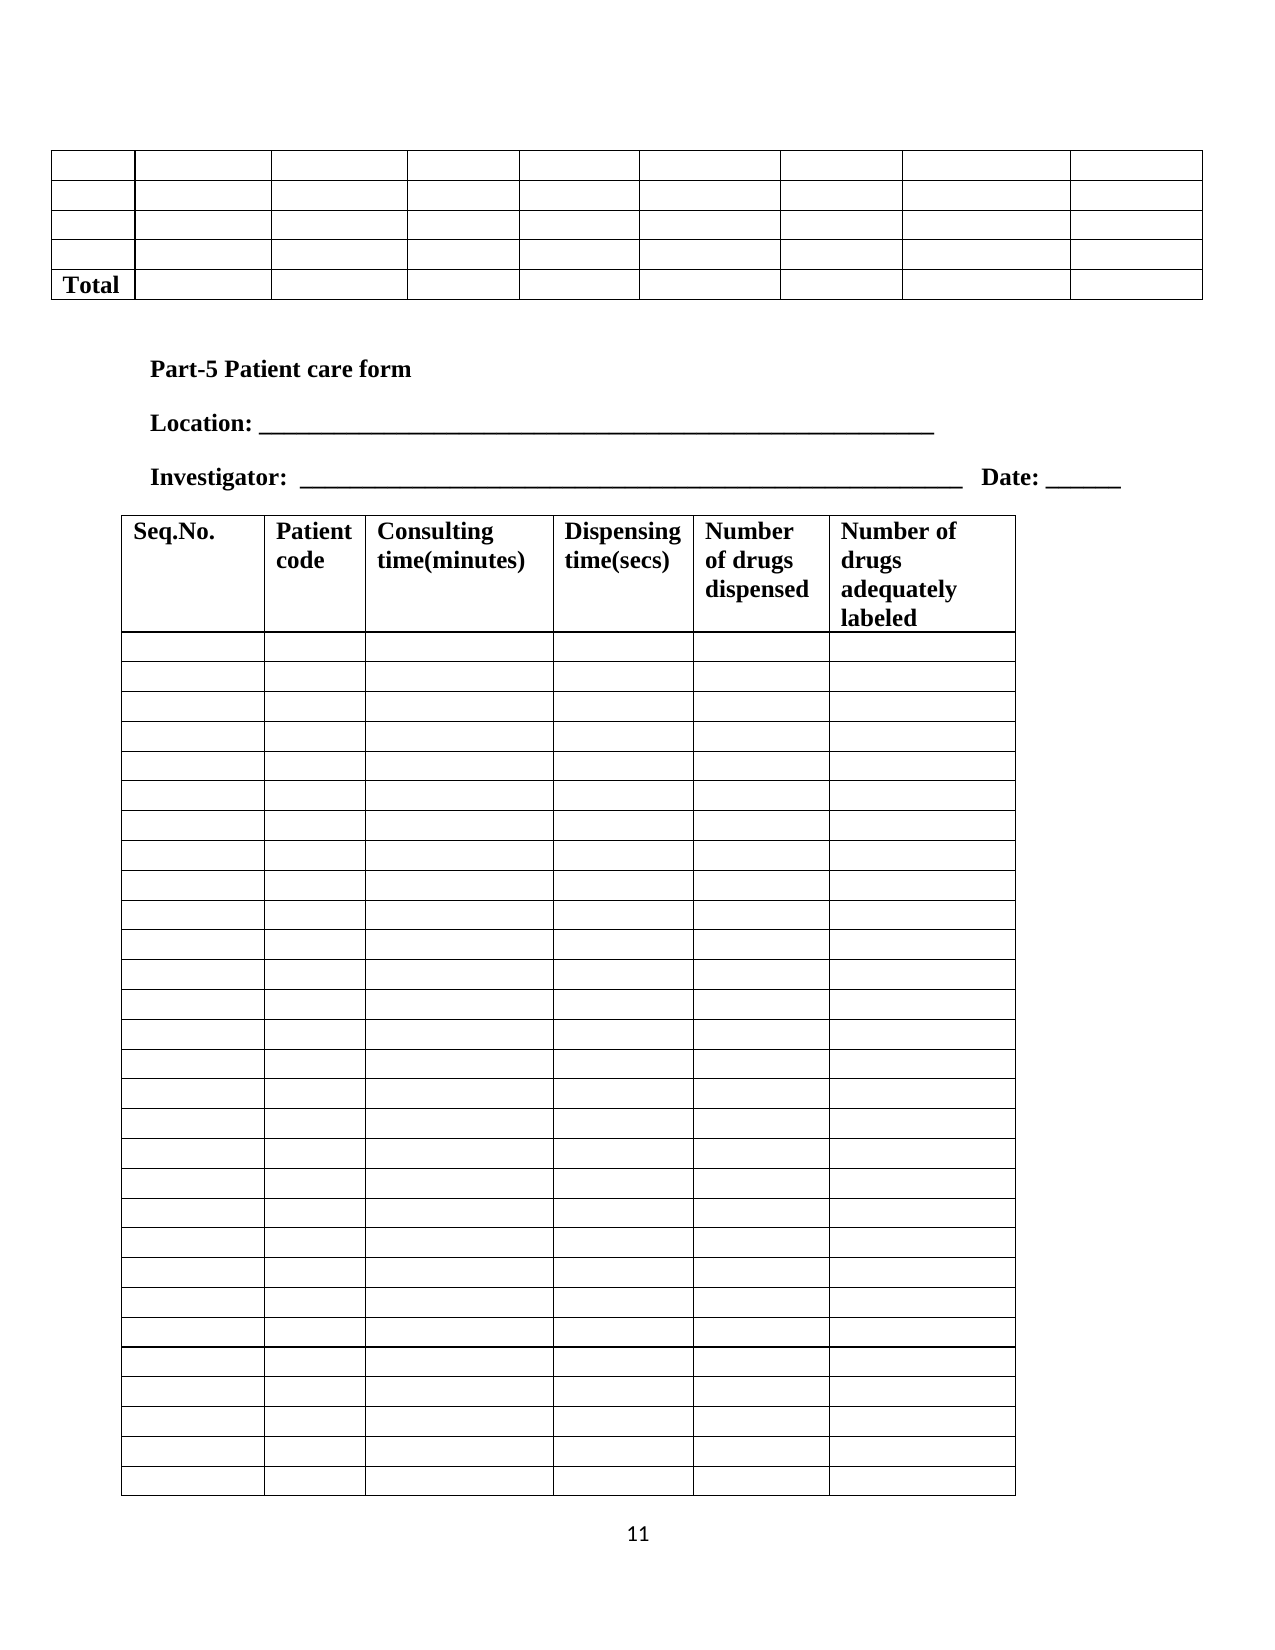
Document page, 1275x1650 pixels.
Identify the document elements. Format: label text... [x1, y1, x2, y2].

table_cell [122, 930, 264, 959]
table_cell [640, 240, 780, 269]
table_cell [554, 752, 693, 780]
table_cell [554, 1288, 693, 1317]
table_cell [122, 1020, 264, 1048]
table_cell [554, 1407, 693, 1436]
table_cell [554, 1228, 693, 1257]
table_cell [554, 990, 693, 1019]
table_header Number of drugs adequately labeled [830, 516, 1015, 631]
table_cell [1071, 211, 1202, 239]
table_cell [554, 1050, 693, 1078]
table_cell [366, 662, 553, 691]
table_header Patient code [265, 516, 365, 631]
table_cell [694, 1258, 829, 1287]
table_cell [694, 1407, 829, 1436]
table_cell [265, 1348, 365, 1376]
table_cell [265, 1437, 365, 1466]
table_cell [122, 841, 264, 870]
table_cell [830, 1079, 1015, 1108]
table_cell [366, 752, 553, 780]
table_cell [554, 1318, 693, 1346]
table_cell [265, 781, 365, 810]
table_cell [694, 1199, 829, 1227]
table_cell [122, 1467, 264, 1495]
table_cell [265, 960, 365, 989]
table_cell [640, 151, 780, 180]
table_cell [122, 1437, 264, 1466]
table_header Seq.No. [122, 516, 264, 631]
table_cell [781, 270, 902, 299]
table_cell [554, 1169, 693, 1197]
table_cell [903, 181, 1070, 209]
table_cell [554, 871, 693, 899]
table_cell [265, 1169, 365, 1197]
table_cell [265, 633, 365, 661]
table_cell [265, 1377, 365, 1406]
table_cell [694, 930, 829, 959]
table_cell [694, 901, 829, 929]
table_cell [694, 1228, 829, 1257]
table_cell [122, 1258, 264, 1287]
table_cell [830, 841, 1015, 870]
table_cell [136, 151, 271, 180]
table_cell [265, 1050, 365, 1078]
table_cell [52, 211, 134, 239]
table_cell [265, 662, 365, 691]
table_cell [694, 781, 829, 810]
table_cell [265, 722, 365, 751]
table_cell [122, 633, 264, 661]
table_cell [122, 960, 264, 989]
table_cell [366, 1139, 553, 1168]
table_cell [554, 1139, 693, 1168]
table_cell [122, 722, 264, 751]
table_cell [830, 692, 1015, 721]
table_cell [554, 930, 693, 959]
table_cell [830, 990, 1015, 1019]
table_cell [408, 181, 519, 209]
table_cell [265, 811, 365, 840]
table_cell [122, 1407, 264, 1436]
table_cell [136, 240, 271, 269]
table_cell [122, 1109, 264, 1138]
table_cell [265, 1228, 365, 1257]
table_cell [265, 1467, 365, 1495]
table_cell [272, 240, 407, 269]
table_cell [366, 1020, 553, 1048]
table_cell [830, 1467, 1015, 1495]
table_cell [122, 1318, 264, 1346]
table_cell [366, 1199, 553, 1227]
table_cell [122, 752, 264, 780]
table_cell [694, 633, 829, 661]
table_cell [122, 811, 264, 840]
table_cell [122, 1050, 264, 1078]
table_cell [694, 722, 829, 751]
table_cell [366, 1467, 553, 1495]
table_cell [408, 240, 519, 269]
table_cell [408, 151, 519, 180]
table_cell [830, 1199, 1015, 1227]
table_cell [554, 633, 693, 661]
table_cell [265, 901, 365, 929]
table_cell [830, 930, 1015, 959]
table_cell [366, 990, 553, 1019]
table_cell [366, 811, 553, 840]
table_cell [830, 960, 1015, 989]
table_cell [1071, 151, 1202, 180]
table_cell [272, 211, 407, 239]
table_cell [136, 181, 271, 209]
table_cell [366, 1348, 553, 1376]
table_cell [408, 211, 519, 239]
text Investigator: _____________________________________________________ Date: ______ [150, 462, 1125, 490]
table_cell [366, 1258, 553, 1287]
table_cell [408, 270, 519, 299]
table_cell [694, 960, 829, 989]
table_cell [122, 1288, 264, 1317]
table_cell [554, 1437, 693, 1466]
table_cell [781, 240, 902, 269]
table_cell [122, 781, 264, 810]
table_cell [554, 1377, 693, 1406]
table_cell [830, 871, 1015, 899]
table_cell [554, 662, 693, 691]
table_cell [903, 211, 1070, 239]
table_cell [265, 1407, 365, 1436]
table_cell [122, 990, 264, 1019]
table_cell [366, 722, 553, 751]
table_cell [694, 692, 829, 721]
table_cell [1071, 240, 1202, 269]
table_cell [830, 1109, 1015, 1138]
table_cell [520, 270, 639, 299]
table_cell [694, 841, 829, 870]
table_cell [830, 811, 1015, 840]
table_cell [366, 930, 553, 959]
table_cell [366, 1407, 553, 1436]
table_cell [830, 1139, 1015, 1168]
table_cell [122, 1348, 264, 1376]
table_cell [781, 211, 902, 239]
table_cell [265, 871, 365, 899]
table_cell [830, 752, 1015, 780]
table_cell [830, 662, 1015, 691]
table_cell [122, 1139, 264, 1168]
text Part-5 Patient care form [150, 354, 1125, 383]
table_cell [366, 1437, 553, 1466]
table_cell [830, 1020, 1015, 1048]
table_cell [265, 692, 365, 721]
table_cell [554, 1467, 693, 1495]
text Location: ______________________________________________________ [150, 408, 1125, 436]
table_cell [903, 151, 1070, 180]
table_cell [122, 692, 264, 721]
table_cell [122, 1228, 264, 1257]
table_cell [122, 1377, 264, 1406]
table_cell [554, 692, 693, 721]
table_cell [640, 181, 780, 209]
table_cell [136, 270, 271, 299]
table_header Number of drugs dispensed [694, 516, 829, 631]
table_cell [694, 1079, 829, 1108]
table_cell [366, 692, 553, 721]
table_cell [694, 1139, 829, 1168]
table_cell [781, 151, 902, 180]
table_cell [694, 811, 829, 840]
table_cell [265, 1258, 365, 1287]
table_cell [520, 181, 639, 209]
table_cell [265, 1318, 365, 1346]
table_cell [366, 1318, 553, 1346]
table_cell [265, 990, 365, 1019]
table_cell [52, 181, 134, 209]
table_cell [903, 240, 1070, 269]
table_cell [265, 1199, 365, 1227]
table_cell [366, 1228, 553, 1257]
table_cell [830, 1228, 1015, 1257]
table_cell [694, 1348, 829, 1376]
table_cell [1071, 181, 1202, 209]
table_cell [694, 1020, 829, 1048]
table_cell [122, 901, 264, 929]
table_cell [781, 181, 902, 209]
table_cell [554, 960, 693, 989]
table_cell [554, 1109, 693, 1138]
table_cell [554, 1079, 693, 1108]
table_cell [830, 1050, 1015, 1078]
table_cell [640, 270, 780, 299]
table_cell [694, 1169, 829, 1197]
table_cell [136, 211, 271, 239]
table_cell [366, 1377, 553, 1406]
table_cell [694, 752, 829, 780]
table_cell [366, 1288, 553, 1317]
table_cell Total [52, 270, 134, 299]
table_cell [52, 240, 134, 269]
table_cell [554, 841, 693, 870]
table_cell [830, 1288, 1015, 1317]
table_cell [554, 781, 693, 810]
table_cell [830, 1377, 1015, 1406]
table_cell [520, 240, 639, 269]
table_cell [265, 1288, 365, 1317]
table_cell [122, 1199, 264, 1227]
table_cell [830, 722, 1015, 751]
table_cell [272, 181, 407, 209]
table_cell [694, 871, 829, 899]
table_cell [265, 1139, 365, 1168]
table_cell [830, 1258, 1015, 1287]
table_cell [694, 1288, 829, 1317]
table_cell [694, 1050, 829, 1078]
table_cell [52, 151, 134, 180]
table_cell [694, 1467, 829, 1495]
table_cell [520, 151, 639, 180]
table_cell [554, 1348, 693, 1376]
table_cell [830, 633, 1015, 661]
table_cell [554, 811, 693, 840]
table_cell [366, 1050, 553, 1078]
table_cell [122, 1079, 264, 1108]
table_cell [903, 270, 1070, 299]
table_header Consulting time(minutes) [366, 516, 553, 631]
table_cell [554, 1020, 693, 1048]
table_cell [694, 1109, 829, 1138]
table_cell [366, 1109, 553, 1138]
table_cell [366, 841, 553, 870]
table_cell [694, 662, 829, 691]
table_cell [366, 1079, 553, 1108]
table_cell [265, 1079, 365, 1108]
table_cell [694, 1318, 829, 1346]
table_cell [265, 752, 365, 780]
table_cell [272, 270, 407, 299]
table_cell [830, 1437, 1015, 1466]
table_cell [694, 990, 829, 1019]
table_cell [366, 871, 553, 899]
table_cell [366, 1169, 553, 1197]
table_cell [694, 1437, 829, 1466]
table_cell [554, 722, 693, 751]
table_cell [520, 211, 639, 239]
table_cell [554, 901, 693, 929]
table_cell [830, 1407, 1015, 1436]
table_cell [830, 1318, 1015, 1346]
table_cell [265, 930, 365, 959]
table_cell [366, 633, 553, 661]
table_cell [554, 1258, 693, 1287]
table_cell [1071, 270, 1202, 299]
table_cell [830, 781, 1015, 810]
table_cell [366, 781, 553, 810]
table_cell [554, 1199, 693, 1227]
table_cell [830, 901, 1015, 929]
table_cell [640, 211, 780, 239]
table_cell [265, 841, 365, 870]
table_cell [366, 960, 553, 989]
table_cell [265, 1109, 365, 1138]
table_cell [830, 1348, 1015, 1376]
table_cell [694, 1377, 829, 1406]
table_cell [122, 662, 264, 691]
table_cell [122, 1169, 264, 1197]
table_cell [830, 1169, 1015, 1197]
table_cell [122, 871, 264, 899]
table_header Dispensing time(secs) [554, 516, 693, 631]
table_cell [366, 901, 553, 929]
table_cell [265, 1020, 365, 1048]
table_cell [272, 151, 407, 180]
